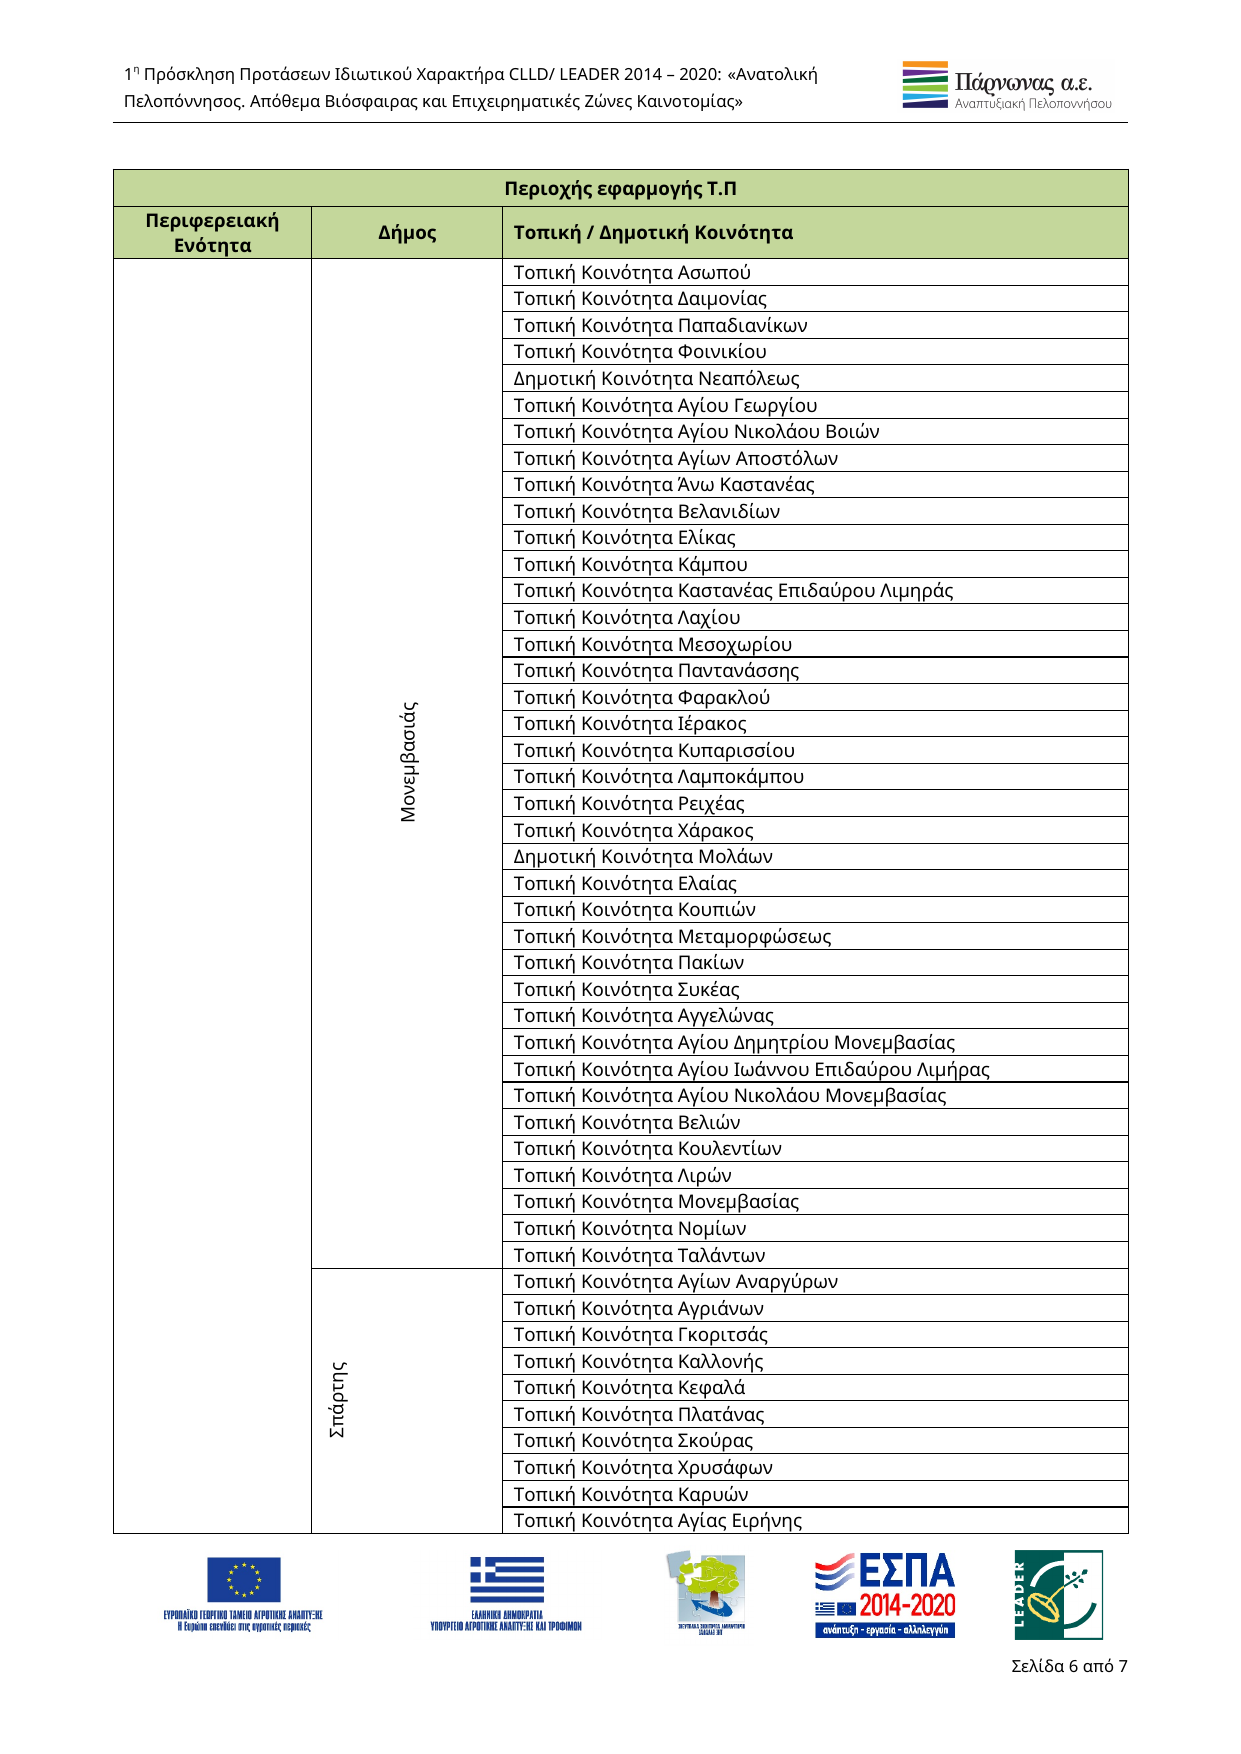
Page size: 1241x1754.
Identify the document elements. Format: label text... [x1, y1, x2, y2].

table_cell Τοπική Κοινότητα Καρυών [503, 1481, 1128, 1506]
table_cell Τοπική Κοινότητα Νομίων [503, 1215, 1128, 1241]
table_cell Τοπική Κοινότητα Αγίου Γεωργίου [503, 392, 1128, 417]
table_cell Τοπική Κοινότητα Άνω Καστανέας [503, 472, 1128, 497]
picture [412, 1550, 602, 1640]
table_cell Τοπική Κοινότητα Μονεμβασίας [503, 1189, 1128, 1214]
table_cell Τοπική Κοινότητα Ελίκας [503, 525, 1128, 550]
table_cell Τοπική Κοινότητα Λιρών [503, 1162, 1128, 1188]
table_cell Τοπική Κοινότητα Αγίων Αποστόλων [503, 445, 1128, 471]
table_cell Τοπική Κοινότητα Καλλονής [503, 1348, 1128, 1374]
table_header Περιοχής εφαρμογής Τ.Π [114, 170, 1128, 206]
table_cell Τοπική Κοινότητα Παπαδιανίκων [503, 312, 1128, 338]
table_cell Τοπική Κοινότητα Ρειχέας [503, 790, 1128, 816]
picture [811, 1550, 959, 1640]
table_cell Τοπική Κοινότητα Βελανιδίων [503, 498, 1128, 524]
picture [897, 59, 1116, 113]
table_cell Τοπική Κοινότητα Ελαίας [503, 870, 1128, 896]
table_cell Τοπική Κοινότητα Δαιμονίας [503, 286, 1128, 311]
table_cell Τοπική Κοινότητα Κουλεντίων [503, 1136, 1128, 1161]
table_cell Τοπική Κοινότητα Μεταμορφώσεως [503, 923, 1128, 949]
table_cell Δημοτική Κοινότητα Μολάων [503, 844, 1128, 869]
table_cell Τοπική Κοινότητα Αγγελώνας [503, 1003, 1128, 1028]
table_cell Τοπική Κοινότητα Αγίων Αναργύρων [503, 1269, 1128, 1294]
table_cell Τοπική Κοινότητα Βελιών [503, 1109, 1128, 1134]
table_cell Τοπική Κοινότητα Αγίου Δημητρίου Μονεμβασίας [503, 1029, 1128, 1055]
table_cell Τοπική Κοινότητα Φαρακλού [503, 684, 1128, 709]
table_cell Τοπική Κοινότητα Κάμπου [503, 551, 1128, 577]
table_cell Δήμος [312, 207, 502, 258]
table_cell Τοπική Κοινότητα Καστανέας Επιδαύρου Λιμηράς [503, 578, 1128, 603]
table_cell Τοπική Κοινότητα Αγίου Νικολάου Μονεμβασίας [503, 1083, 1128, 1108]
table_cell Τοπική Κοινότητα Κυπαρισσίου [503, 737, 1128, 763]
table_cell Τοπική Κοινότητα Αγίου Ιωάννου Επιδαύρου Λιμήρας [503, 1056, 1128, 1081]
picture [149, 1550, 339, 1640]
table_cell Τοπική Κοινότητα Φοινικίου [503, 339, 1128, 364]
table_cell Τοπική Κοινότητα Παντανάσσης [503, 658, 1128, 683]
table_cell Τοπική / Δημοτική Κοινότητα [503, 207, 1128, 258]
table_cell Τοπική Κοινότητα Γκοριτσάς [503, 1322, 1128, 1347]
picture [663, 1545, 755, 1646]
table_cell Τοπική Κοινότητα Αγίου Νικολάου Βοιών [503, 419, 1128, 444]
table_cell Τοπική Κοινότητα Ιέρακος [503, 711, 1128, 736]
table_cell Τοπική Κοινότητα Λαχίου [503, 604, 1128, 630]
table_cell Δημοτική Κοινότητα Νεαπόλεως [503, 365, 1128, 391]
table_cell Μονεμβασιάς [312, 259, 502, 1267]
table_cell Τοπική Κοινότητα Χάρακος [503, 817, 1128, 842]
table_cell Τοπική Κοινότητα Κεφαλά [503, 1375, 1128, 1400]
table_cell Τοπική Κοινότητα Μεσοχωρίου [503, 631, 1128, 656]
table_cell Τοπική Κοινότητα Πακίων [503, 950, 1128, 975]
table_cell Τοπική Κοινότητα Σκούρας [503, 1428, 1128, 1453]
table_cell Τοπική Κοινότητα Χρυσάφων [503, 1454, 1128, 1480]
picture [1014, 1550, 1104, 1640]
table_cell Τοπική Κοινότητα Ασωπού [503, 259, 1128, 284]
table_cell Τοπική Κοινότητα Αγριάνων [503, 1295, 1128, 1321]
table_cell Τοπική Κοινότητα Κουπιών [503, 897, 1128, 922]
table_cell Τοπική Κοινότητα Πλατάνας [503, 1401, 1128, 1427]
table_cell Τοπική Κοινότητα Ταλάντων [503, 1242, 1128, 1267]
table_cell Περιφερειακή Ενότητα [114, 207, 311, 258]
table_cell Τοπική Κοινότητα Συκέας [503, 976, 1128, 1002]
table_cell Σπάρτης [312, 1269, 502, 1533]
table_cell Τοπική Κοινότητα Λαμποκάμπου [503, 764, 1128, 789]
table_cell Τοπική Κοινότητα Αγίας Ειρήνης [503, 1508, 1128, 1533]
